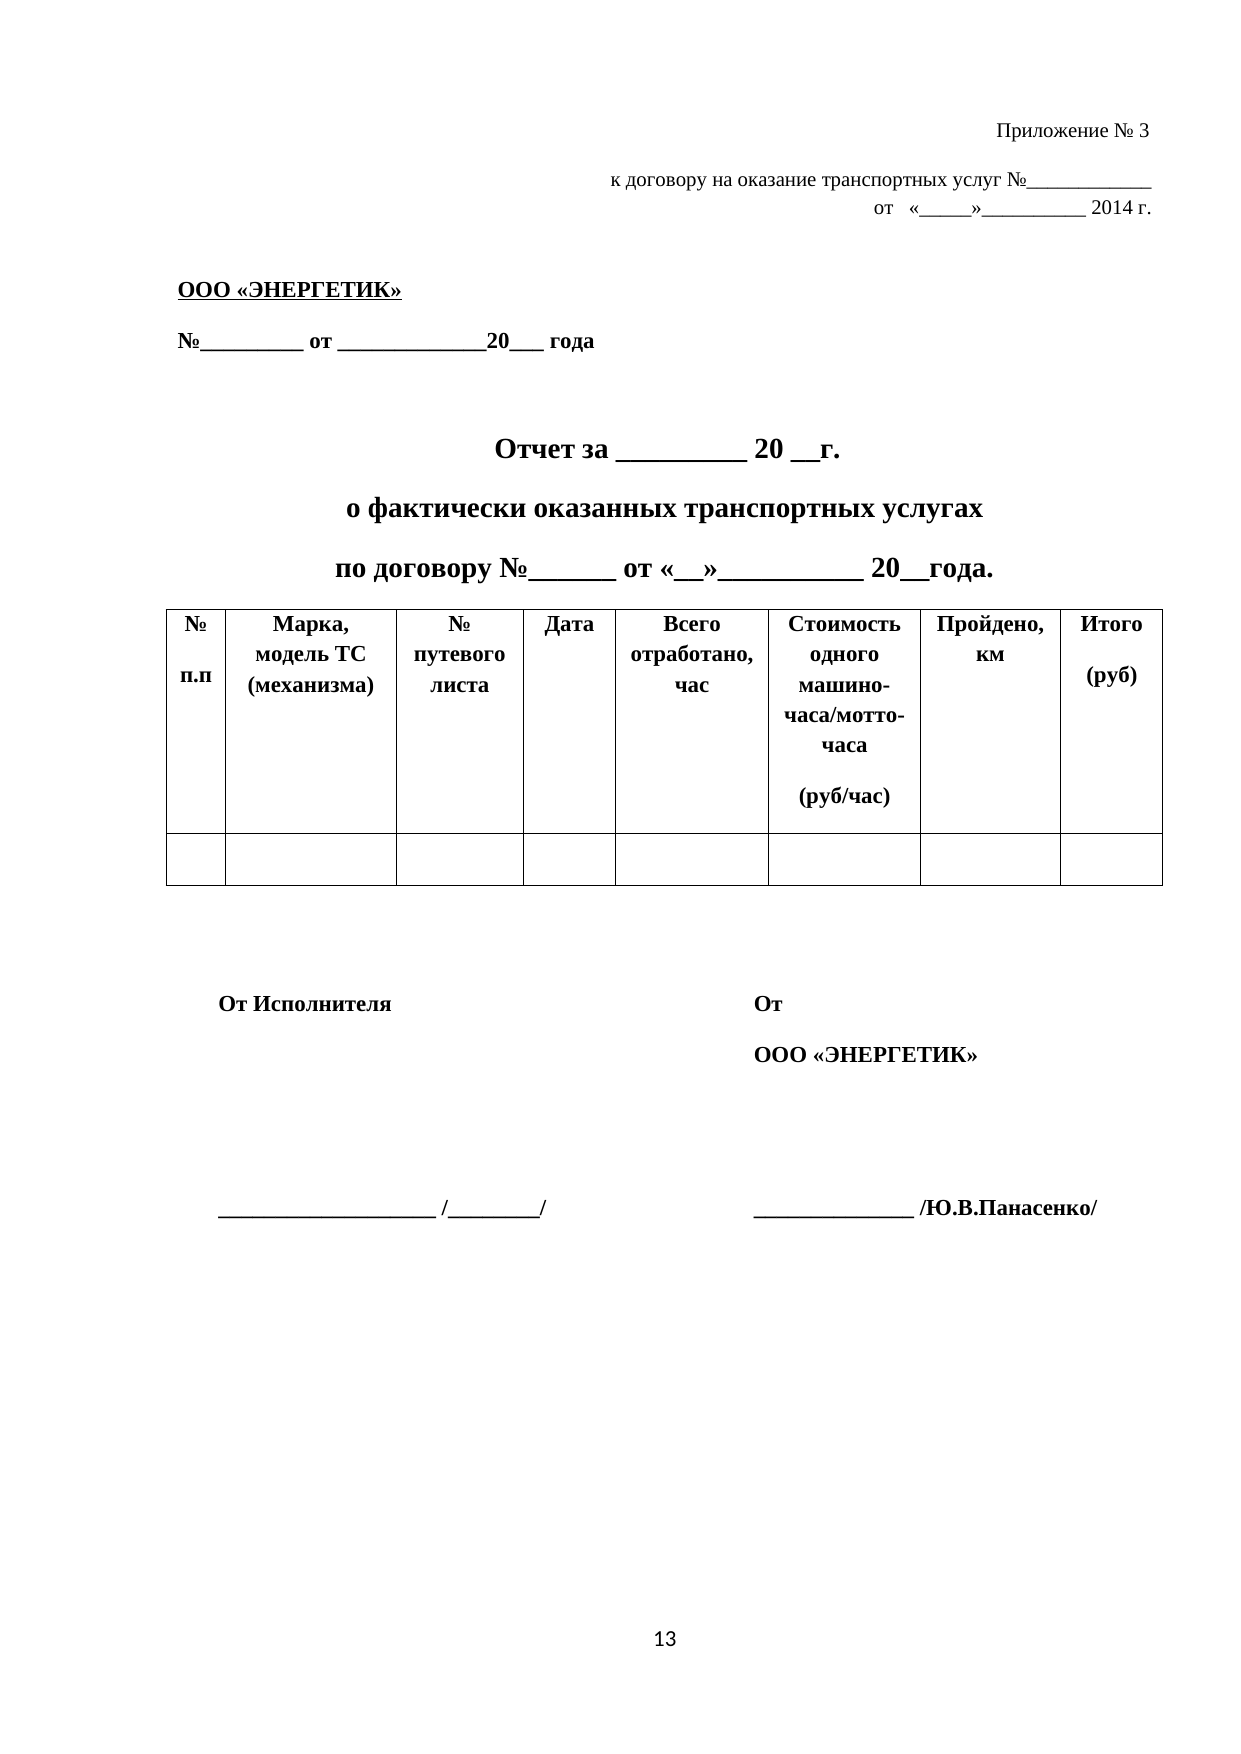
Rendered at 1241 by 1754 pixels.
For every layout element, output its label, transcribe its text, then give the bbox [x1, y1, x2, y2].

table_cell [769, 834, 920, 885]
text по договору №______ от «__»__________ 20__года. [177, 550, 1152, 583]
table_cell [226, 834, 396, 885]
table_cell [167, 834, 225, 885]
text ООО «ЭНЕРГЕТИК» [177, 276, 1152, 303]
table_header № путевого листа [397, 610, 523, 833]
table_header Стоимость одного машино-часа/мотто-часа (руб/час) [769, 610, 920, 833]
table_header Всего отработано, час [616, 610, 768, 833]
table_header Дата [524, 610, 615, 833]
table_header От Исполнителя ___________________ /________/ [207, 990, 742, 1296]
table_cell [921, 834, 1060, 885]
table_cell [616, 834, 768, 885]
table_cell [1061, 834, 1162, 885]
table_header № п.п [167, 610, 225, 833]
text Приложение № 3 [177, 118, 1152, 142]
text к договору на оказание транспортных услуг №____________ [177, 167, 1152, 191]
table_header Пройдено, км [921, 610, 1060, 833]
table_cell [524, 834, 615, 885]
table_header От ООО «ЭНЕРГЕТИК» ______________ /Ю.В.Панасенко/ [742, 990, 1240, 1296]
table_cell [397, 834, 523, 885]
text №_________ от _____________20___ года [177, 327, 1152, 354]
text о фактически оказанных транспортных услугах [177, 491, 1152, 524]
table_header Марка, модель ТС (механизма) [226, 610, 396, 833]
text от «_____»__________ 2014 г. [177, 195, 1152, 219]
table_header Итого (руб) [1061, 610, 1162, 833]
text Отчет за _________ 20 __г. [177, 431, 1152, 465]
